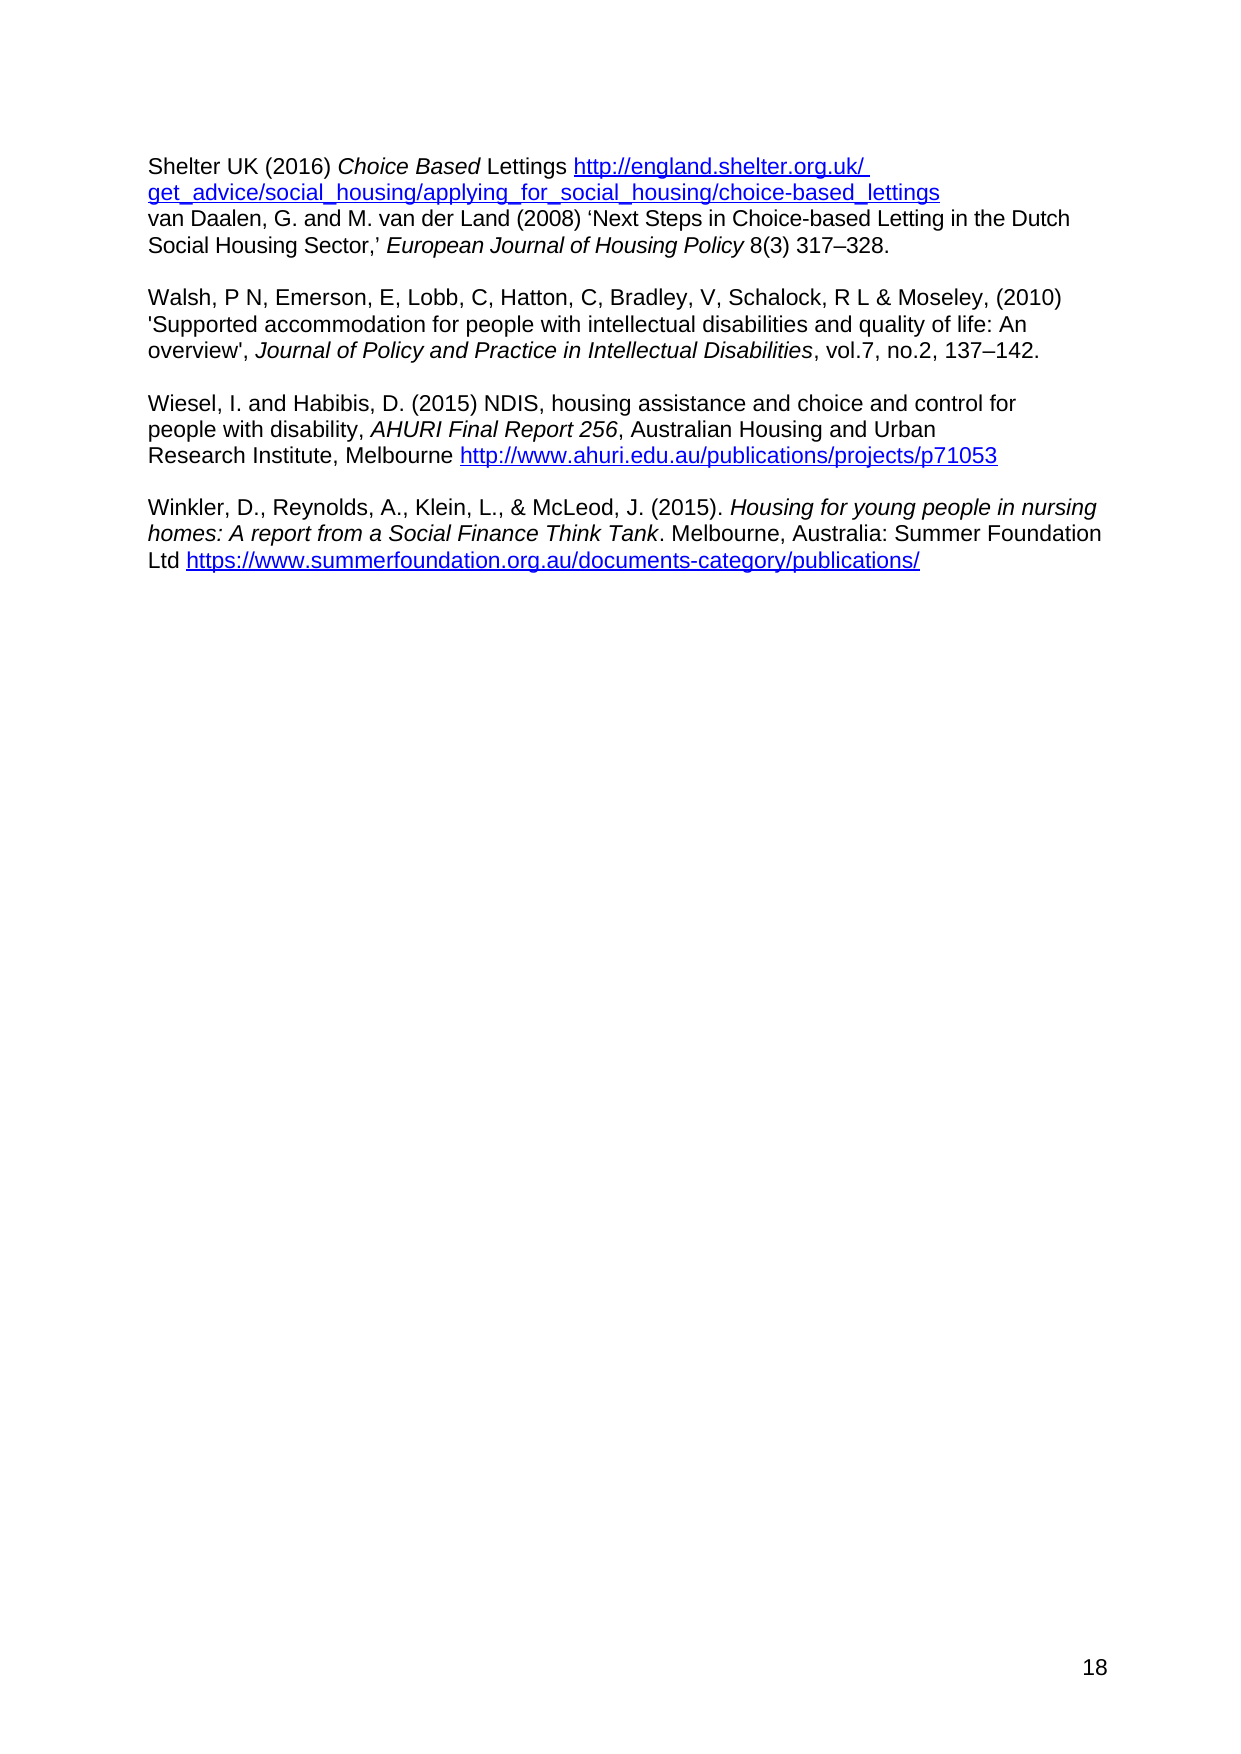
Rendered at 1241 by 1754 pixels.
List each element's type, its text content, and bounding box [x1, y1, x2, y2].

text van Daalen, G. and M. van der Land (2008) ‘Next Steps in Choice-based Letting in the Dutch Social Housing Sector,’ European Journal of Housing Policy 8(3) 317–328. [148, 205, 1107, 258]
text Winkler, D., Reynolds, A., Klein, L., & McLeod, J. (2015). Housing for young people in nursing homes: A report from a Social Finance Think Tank. Melbourne, Australia: Summer Foundation Ltd https://www.summerfoundation.org.au/documents-category/publications/ [148, 494, 1107, 573]
text Research Institute, Melbourne http://www.ahuri.edu.au/publications/projects/p71053 [148, 442, 1107, 469]
text Wiesel, I. and Habibis, D. (2015) NDIS, housing assistance and choice and control for [148, 390, 1107, 416]
text Shelter UK (2016) Choice Based Lettings http://england.shelter.org.uk/ get_advice/social_housing/applying_for_social_housing/choice-based_lettings [148, 153, 1107, 205]
text people with disability, AHURI Final Report 256, Australian Housing and Urban [148, 416, 1107, 442]
text Walsh, P N, Emerson, E, Lobb, C, Hatton, C, Bradley, V, Schalock, R L & Moseley, (2010) 'Supported accommodation for people with intellectual disabilities and quality of life: An overview', Journal of Policy and Practice in Intellectual Disabilities, vol.7, no.2, 137–142. [148, 284, 1107, 363]
